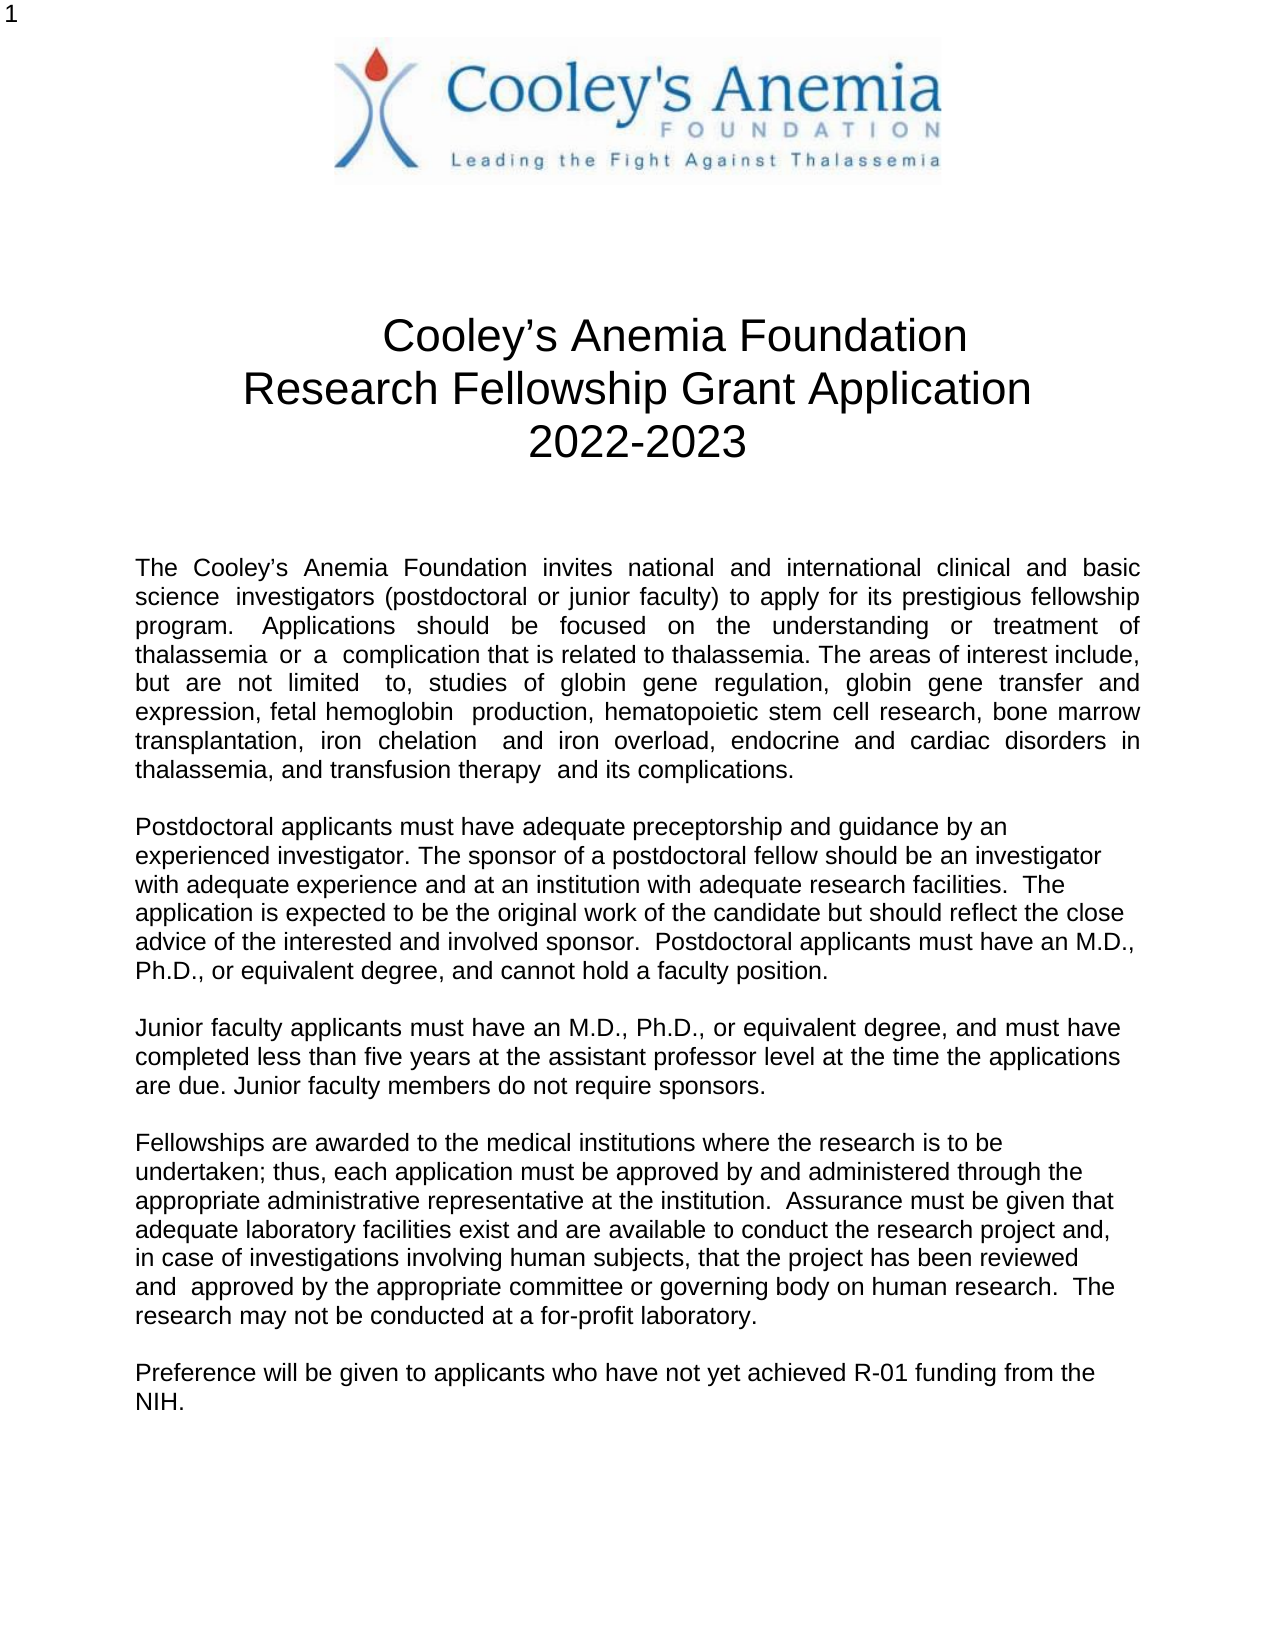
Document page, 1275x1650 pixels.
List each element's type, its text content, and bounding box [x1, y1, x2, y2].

picture [334, 37, 942, 185]
text The Cooley’s Anemia Foundation invites national and international clinical and basic science investigators (postdoctoral or junior faculty) to apply for its prestigious fellowship program. Applications should be focused on the understanding or treatment of thalassemia or a complication that is related to thalassemia. The areas of interest include, but are not limited to, studies of globin gene regulation, globin gene transfer and expression, fetal hemoglobin production, hematopoietic stem cell research, bone marrow transplantation, iron chelation and iron overload, endocrine and cardiac disorders in thalassemia, and transfusion therapy and its complications. [135, 553, 1140, 783]
text Postdoctoral applicants must have adequate preceptorship and guidance by an experienced investigator. The sponsor of a postdoctoral fellow should be an investigator with adequate experience and at an institution with adequate research facilities. The application is expected to be the original work of the candidate but should reflect the close advice of the interested and involved sponsor. Postdoctoral applicants must have an M.D., Ph.D., or equivalent degree, and cannot hold a faculty position. [135, 812, 1136, 985]
text Junior faculty applicants must have an M.D., Ph.D., or equivalent degree, and must have completed less than five years at the assistant professor level at the time the applications are due. Junior faculty members do not require sponsors. [135, 1013, 1121, 1100]
text Preference will be given to applicants who have not yet achieved R-01 funding from the NIH. [135, 1358, 1136, 1416]
subtitle Cooley’s Anemia Foundation Research Fellowship Grant Application [242, 309, 1100, 414]
text 2022-2023 [123, 414, 1152, 467]
text Fellowships are awarded to the medical institutions where the research is to be undertaken; thus, each application must be approved by and administered through the appropriate administrative representative at the institution. Assurance must be given that adequate laboratory facilities exist and are available to conduct the research project and, in case of investigations involving human subjects, that the project has been reviewed and approved by the appropriate committee or governing body on human research. The research may not be conducted at a for-profit laboratory. [135, 1128, 1127, 1330]
